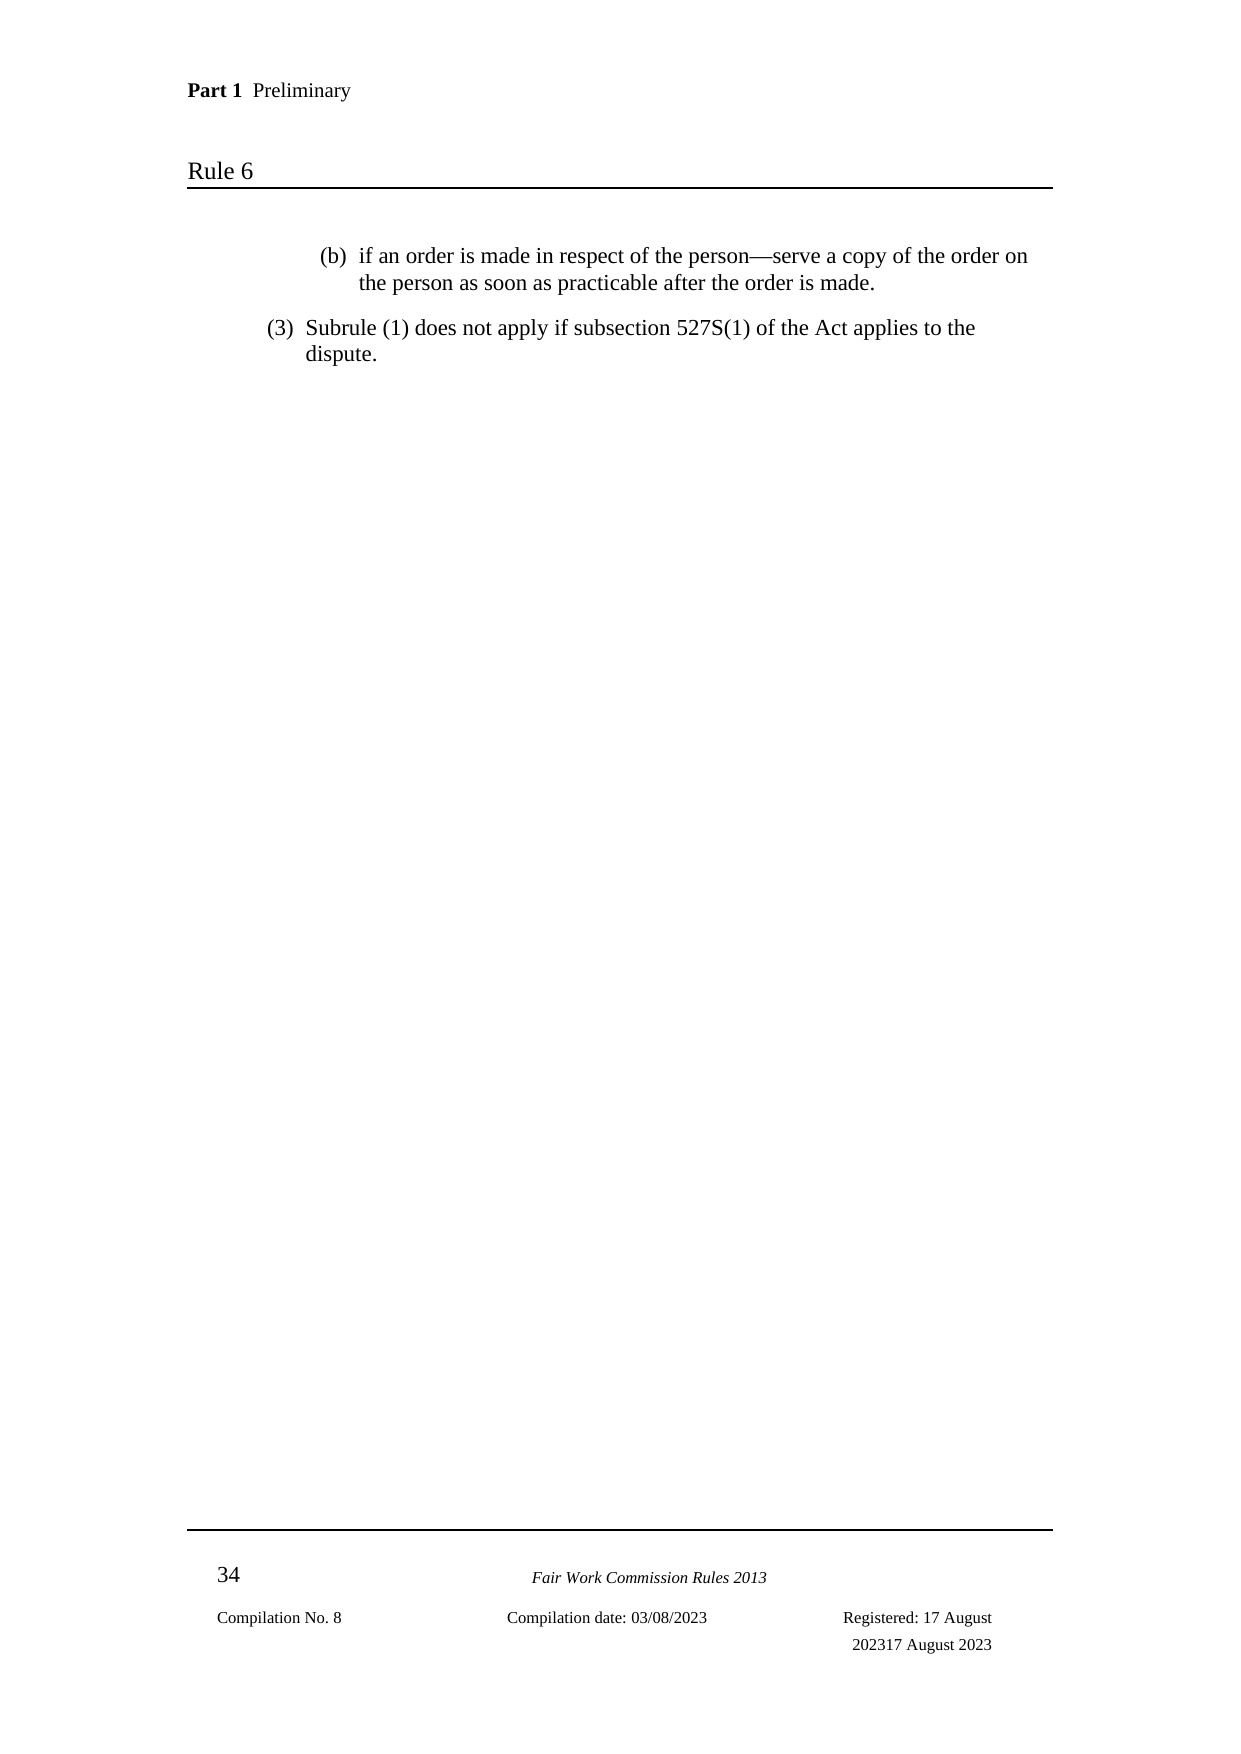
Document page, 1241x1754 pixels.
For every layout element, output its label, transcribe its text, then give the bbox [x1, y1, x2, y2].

text (b) if an order is made in respect of the person—serve a copy of the order on the person as soon as practicable after the order is made. [187, 242, 1053, 295]
text (3) Subrule (1) does not apply if subsection 527S(1) of the Act applies to the dispute. [187, 314, 1053, 366]
